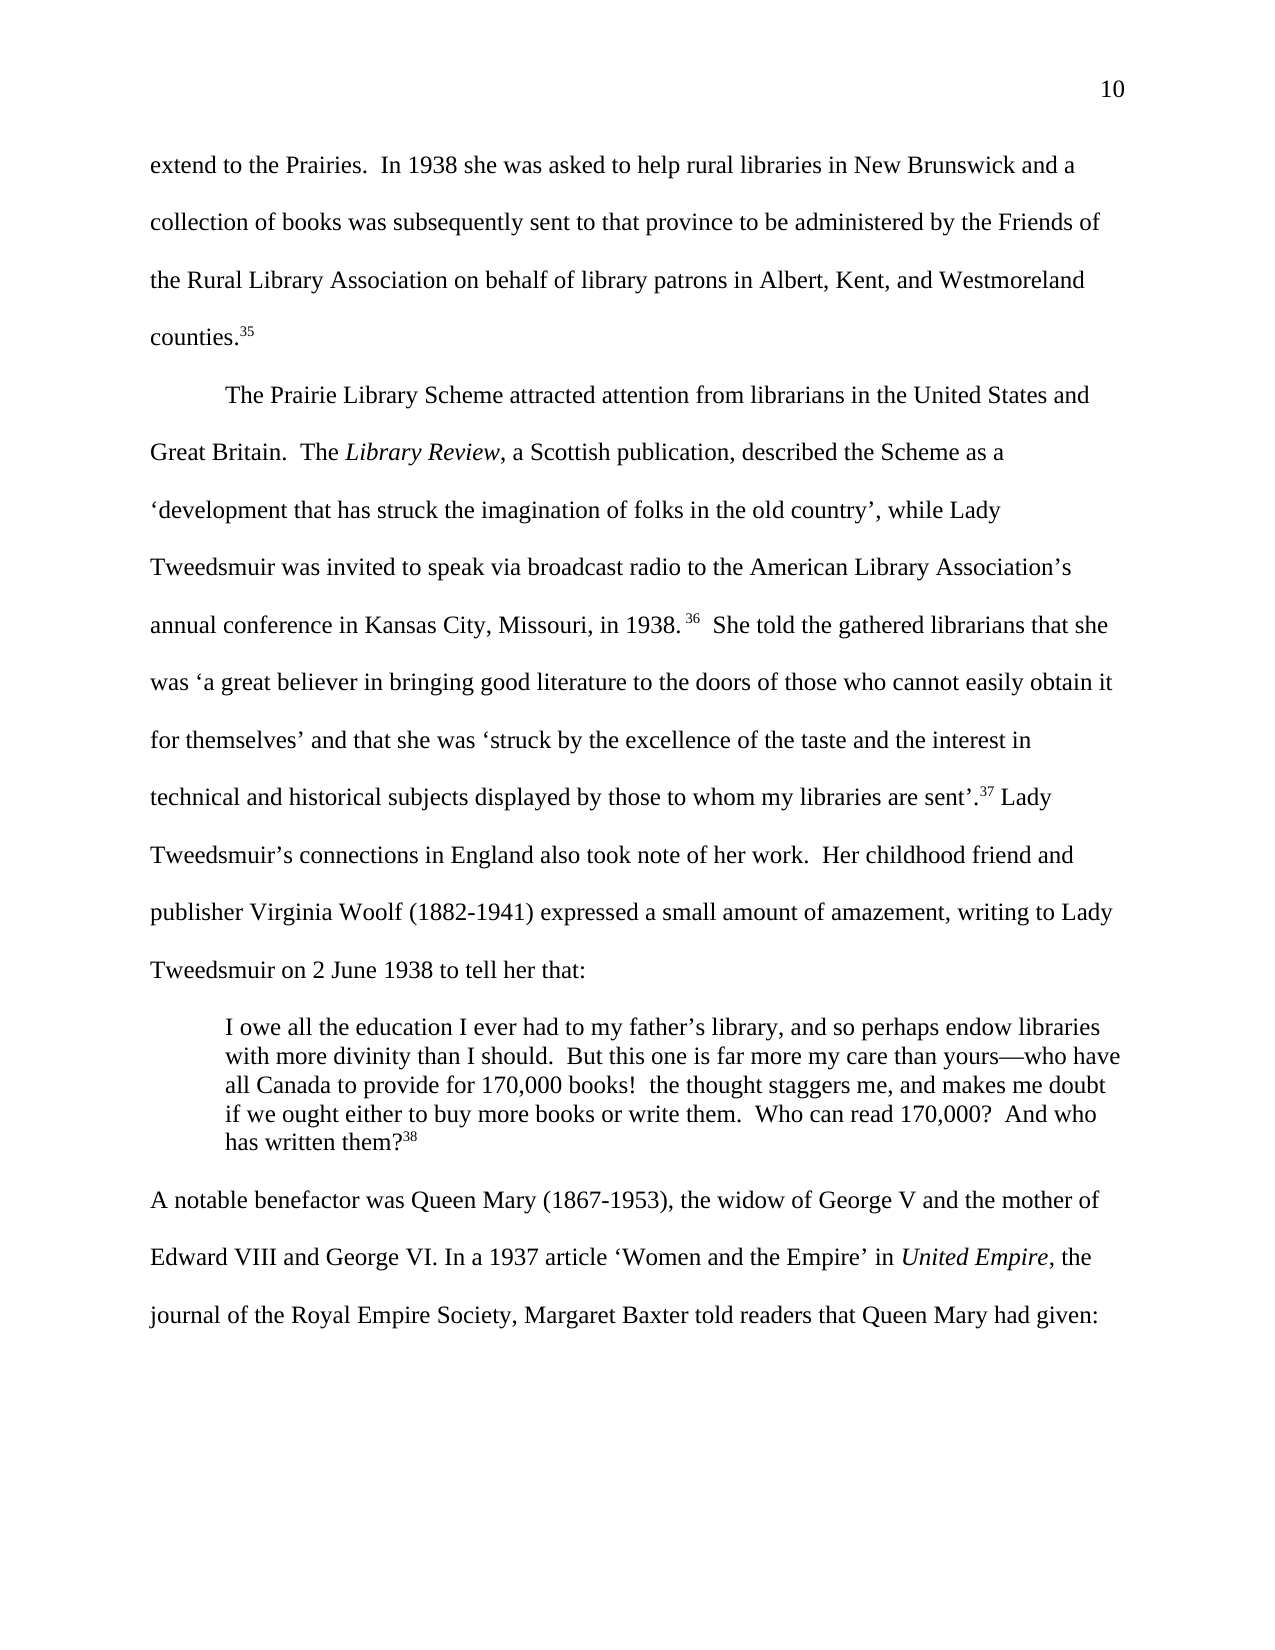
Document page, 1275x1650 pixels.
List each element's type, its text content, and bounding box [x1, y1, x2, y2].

text I owe all the education I ever had to my father’s library, and so perhaps endow libraries with more divinity than I should. But this one is far more my care than yours—who have all Canada to provide for 170,000 books! the thought staggers me, and makes me doubt if we ought either to buy more books or write them. Who can read 170,000? And who has written them? [225, 1012, 1125, 1156]
text The Prairie Library Scheme attracted attention from librarians in the United States and Great Britain. The Library Review, a Scottish publication, described the Scheme as a ‘development that has struck the imagination of folks in the old country’, while Lady Tweedsmuir was invited to speak via broadcast radio to the American Library Association’s annual conference in Kansas City, Missouri, in 1938. She told the gathered librarians that she was ‘a great believer in bringing good literature to the doors of those who cannot easily obtain it for themselves’ and that she was ‘struck by the excellence of the taste and the interest in technical and historical subjects displayed by those to whom my libraries are sent’. Lady Tweedsmuir’s connections in England also took note of her work. Her childhood friend and publisher Virginia Woolf (1882-1941) expressed a small amount of amazement, writing to Lady Tweedsmuir on 2 June 1938 to tell her that: [150, 380, 1125, 984]
text A notable benefactor was Queen Mary (1867-1953), the widow of George V and the mother of Edward VIII and George VI. In a 1937 article ‘Women and the Empire’ in United Empire, the journal of the Royal Empire Society, Margaret Baxter told readers that Queen Mary had given: [150, 1185, 1125, 1329]
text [150, 150, 1125, 351]
